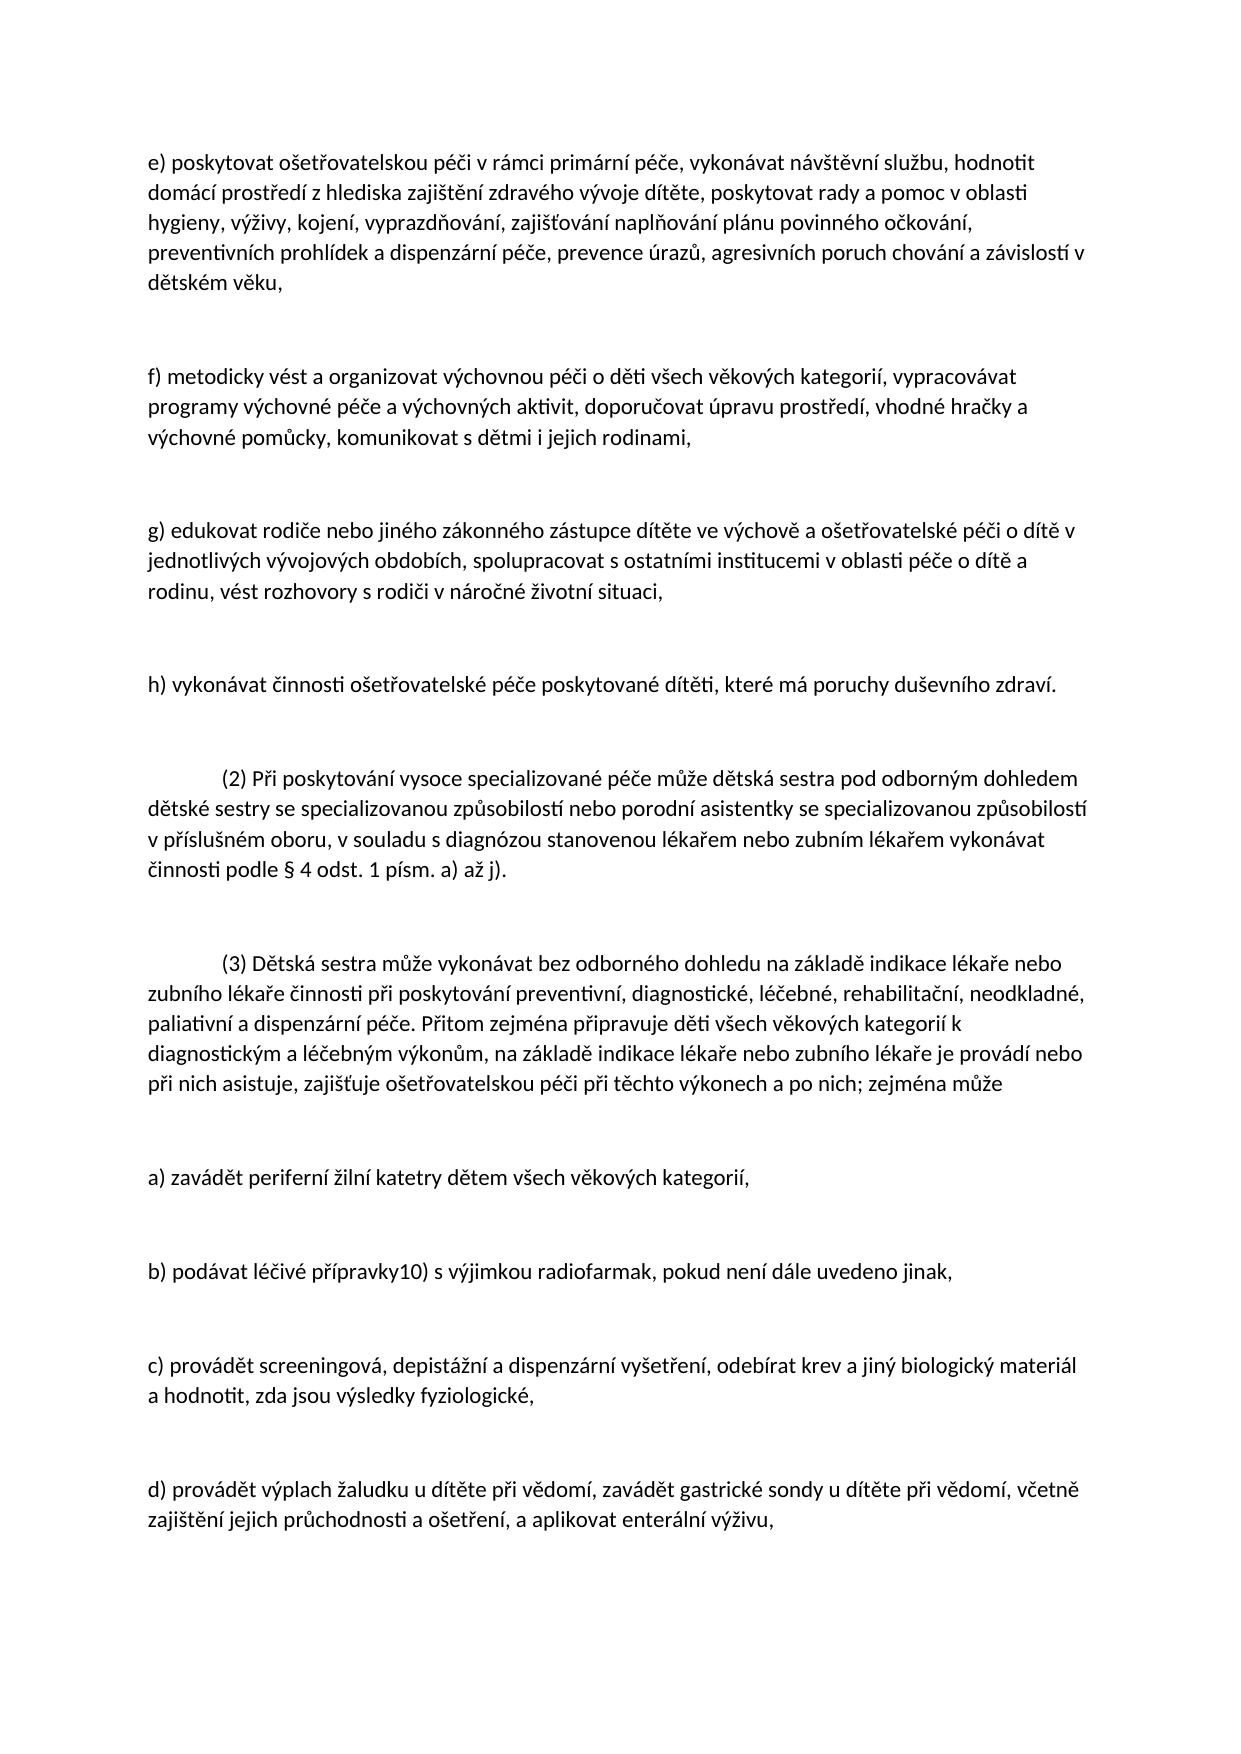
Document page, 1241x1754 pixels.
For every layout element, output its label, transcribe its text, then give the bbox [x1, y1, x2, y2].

text d) provádět výplach žaludku u dítěte při vědomí, zavádět gastrické sondy u dítěte při vědomí, včetně zajištění jejich průchodnosti a ošetření, a aplikovat enterální výživu, [148, 1475, 1093, 1533]
text e) poskytovat ošetřovatelskou péči v rámci primární péče, vykonávat návštěvní službu, hodnotit domácí prostředí z hlediska zajištění zdravého vývoje dítěte, poskytovat rady a pomoc v oblasti hygieny, výživy, kojení, vyprazdňování, zajišťování naplňování plánu povinného očkování, preventivních prohlídek a dispenzární péče, prevence úrazů, agresivních poruch chování a závislostí v dětském věku, [148, 148, 1093, 296]
text c) provádět screeningová, depistážní a dispenzární vyšetření, odebírat krev a jiný biologický materiál a hodnotit, zda jsou výsledky fyziologické, [148, 1351, 1093, 1409]
text f) metodicky vést a organizovat výchovnou péči o děti všech věkových kategorií, vypracovávat programy výchovné péče a výchovných aktivit, doporučovat úpravu prostředí, vhodné hračky a výchovné pomůcky, komunikovat s dětmi i jejich rodinami, [148, 362, 1093, 451]
text a) zavádět periferní žilní katetry dětem všech věkových kategorií, [148, 1163, 1093, 1191]
text (3) Dětská sestra může vykonávat bez odborného dohledu na základě indikace lékaře nebo zubního lékaře činnosti při poskytování preventivní, diagnostické, léčebné, rehabilitační, neodkladné, paliativní a dispenzární péče. Přitom zejména připravuje děti všech věkových kategorií k diagnostickým a léčebným výkonům, na základě indikace lékaře nebo zubního lékaře je provádí nebo při nich asistuje, zajišťuje ošetřovatelskou péči při těchto výkonech a po nich; zejména může [148, 949, 1093, 1097]
text g) edukovat rodiče nebo jiného zákonného zástupce dítěte ve výchově a ošetřovatelské péči o dítě v jednotlivých vývojových obdobích, spolupracovat s ostatními institucemi v oblasti péče o dítě a rodinu, vést rozhovory s rodiči v náročné životní situaci, [148, 516, 1093, 605]
text h) vykonávat činnosti ošetřovatelské péče poskytované dítěti, které má poruchy duševního zdraví. [148, 671, 1093, 698]
text b) podávat léčivé přípravky10) s výjimkou radiofarmak, pokud není dále uvedeno jinak, [148, 1257, 1093, 1285]
text (2) Při poskytování vysoce specializované péče může dětská sestra pod odborným dohledem dětské sestry se specializovanou způsobilostí nebo porodní asistentky se specializovanou způsobilostí v příslušném oboru, v souladu s diagnózou stanovenou lékařem nebo zubním lékařem vykonávat činnosti podle § 4 odst. 1 písm. a) až j). [148, 764, 1093, 883]
